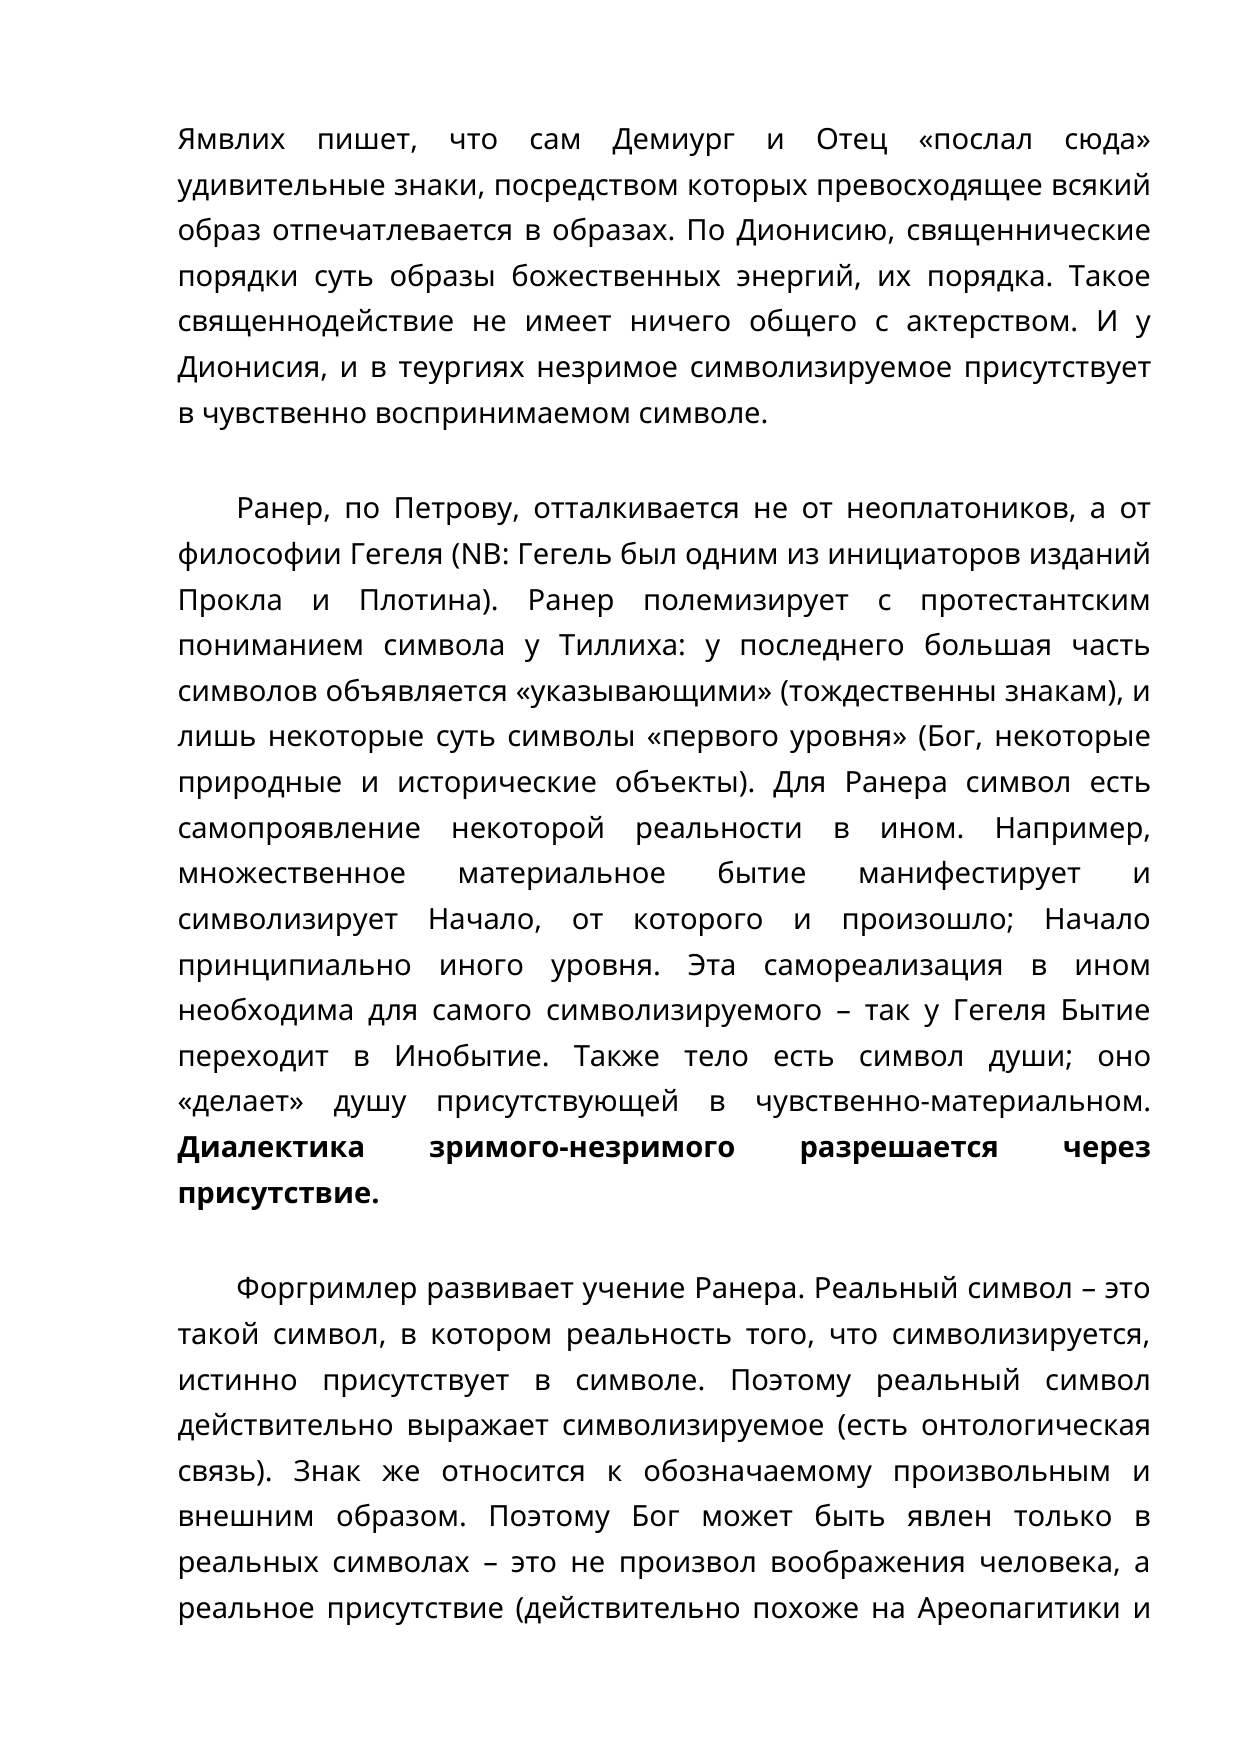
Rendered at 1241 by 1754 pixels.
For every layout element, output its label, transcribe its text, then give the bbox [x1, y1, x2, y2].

text Ранер, по Петрову, отталкивается не от неоплатоников, а от философии Гегеля (NB: Гегель был одним из инициаторов изданий Прокла и Плотина). Ранер полемизирует с протестантским пониманием символа у Тиллиха: у последнего большая часть символов объявляется «указывающими» (тождественны знакам), и лишь некоторые суть символы «первого уровня» (Бог, некоторые природные и исторические объекты). Для Ранера символ есть самопроявление некоторой реальности в ином. Например, множественное материальное бытие манифестирует и символизирует Начало, от которого и произошло; Начало принципиально иного уровня. Эта самореализация в ином необходима для самого символизируемого – так у Гегеля Бытие переходит в Инобытие. Также тело есть символ души; оно «делает» душу присутствующей в чувственно-материальном. Диалектика зримого-незримого разрешается через присутствие. [177, 487, 1152, 1212]
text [177, 1267, 1152, 1627]
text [177, 118, 1152, 432]
